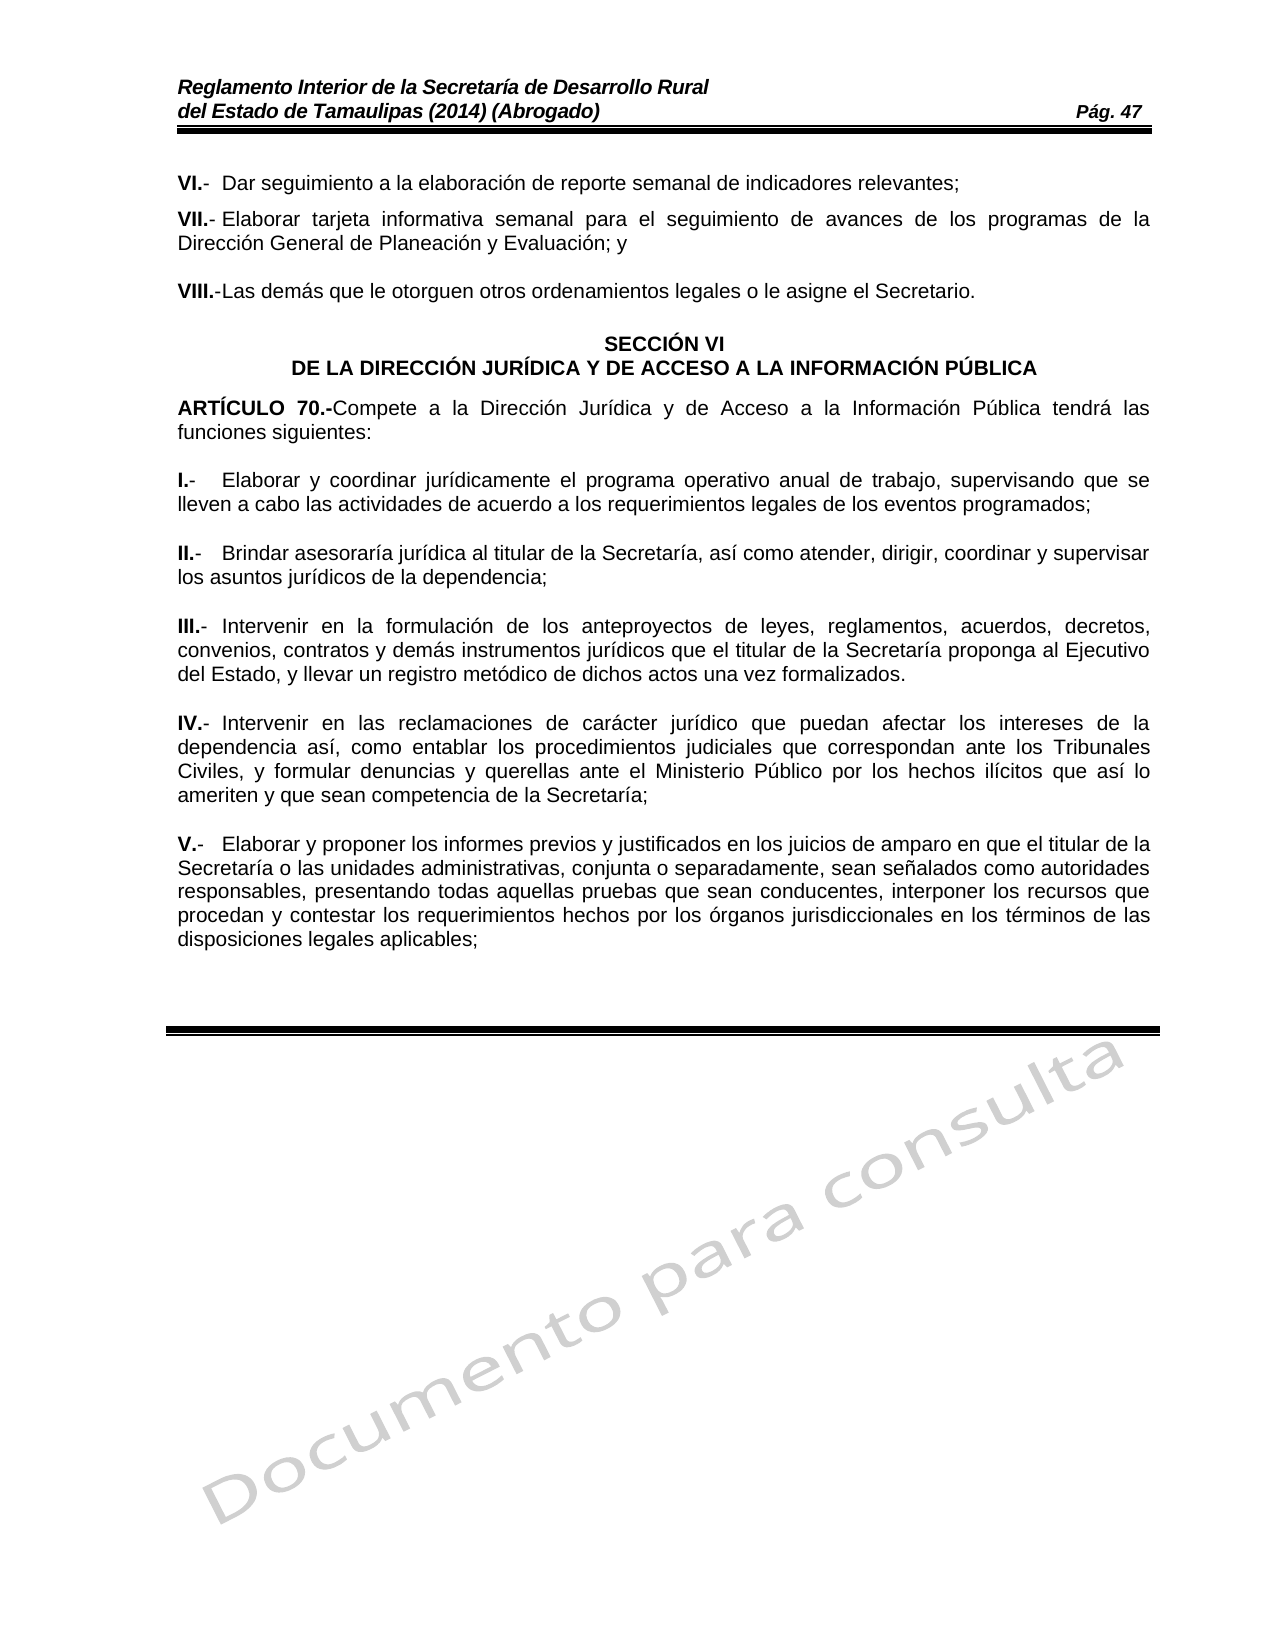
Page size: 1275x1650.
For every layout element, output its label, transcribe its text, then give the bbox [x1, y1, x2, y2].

text VII.- Elaborar tarjeta informativa semanal para el seguimiento de avances de los programas de la Dirección General de Planeación y Evaluación; y [177, 207, 1152, 255]
text ARTÍCULO 70.-Compete a la Dirección Jurídica y de Acceso a la Información Pública tendrá las funciones siguientes: [177, 396, 1152, 444]
text I.- Elaborar y coordinar jurídicamente el programa operativo anual de trabajo, supervisando que se lleven a cabo las actividades de acuerdo a los requerimientos legales de los eventos programados; [177, 468, 1152, 516]
text V.- Elaborar y proponer los informes previos y justificados en los juicios de amparo en que el titular de la Secretaría o las unidades administrativas, conjunta o separadamente, sean señalados como autoridades responsables, presentando todas aquellas pruebas que sean conducentes, interponer los recursos que procedan y contestar los requerimientos hechos por los órganos jurisdiccionales en los términos de las disposiciones legales aplicables; [177, 831, 1152, 951]
text SECCIÓN VI [177, 331, 1152, 355]
text VIII.- Las demás que le otorguen otros ordenamientos legales o le asigne el Secretario. [177, 279, 1152, 303]
text DE LA DIRECCIÓN JURÍDICA Y DE ACCESO A LA INFORMACIÓN PÚBLICA [177, 355, 1152, 379]
text IV.- Intervenir en las reclamaciones de carácter jurídico que puedan afectar los intereses de la dependencia así, como entablar los procedimientos judiciales que correspondan ante los Tribunales Civiles, y formular denuncias y querellas ante el Ministerio Público por los hechos ilícitos que así lo ameriten y que sean competencia de la Secretaría; [177, 711, 1152, 806]
text II.- Brindar asesoraría jurídica al titular de la Secretaría, así como atender, dirigir, coordinar y supervisar los asuntos jurídicos de la dependencia; [177, 541, 1152, 589]
text III.- Intervenir en la formulación de los anteproyectos de leyes, reglamentos, acuerdos, decretos, convenios, contratos y demás instrumentos jurídicos que el titular de la Secretaría proponga al Ejecutivo del Estado, y llevar un registro metódico de dichos actos una vez formalizados. [177, 614, 1152, 686]
text VI.- Dar seguimiento a la elaboración de reporte semanal de indicadores relevantes; [177, 171, 1152, 195]
